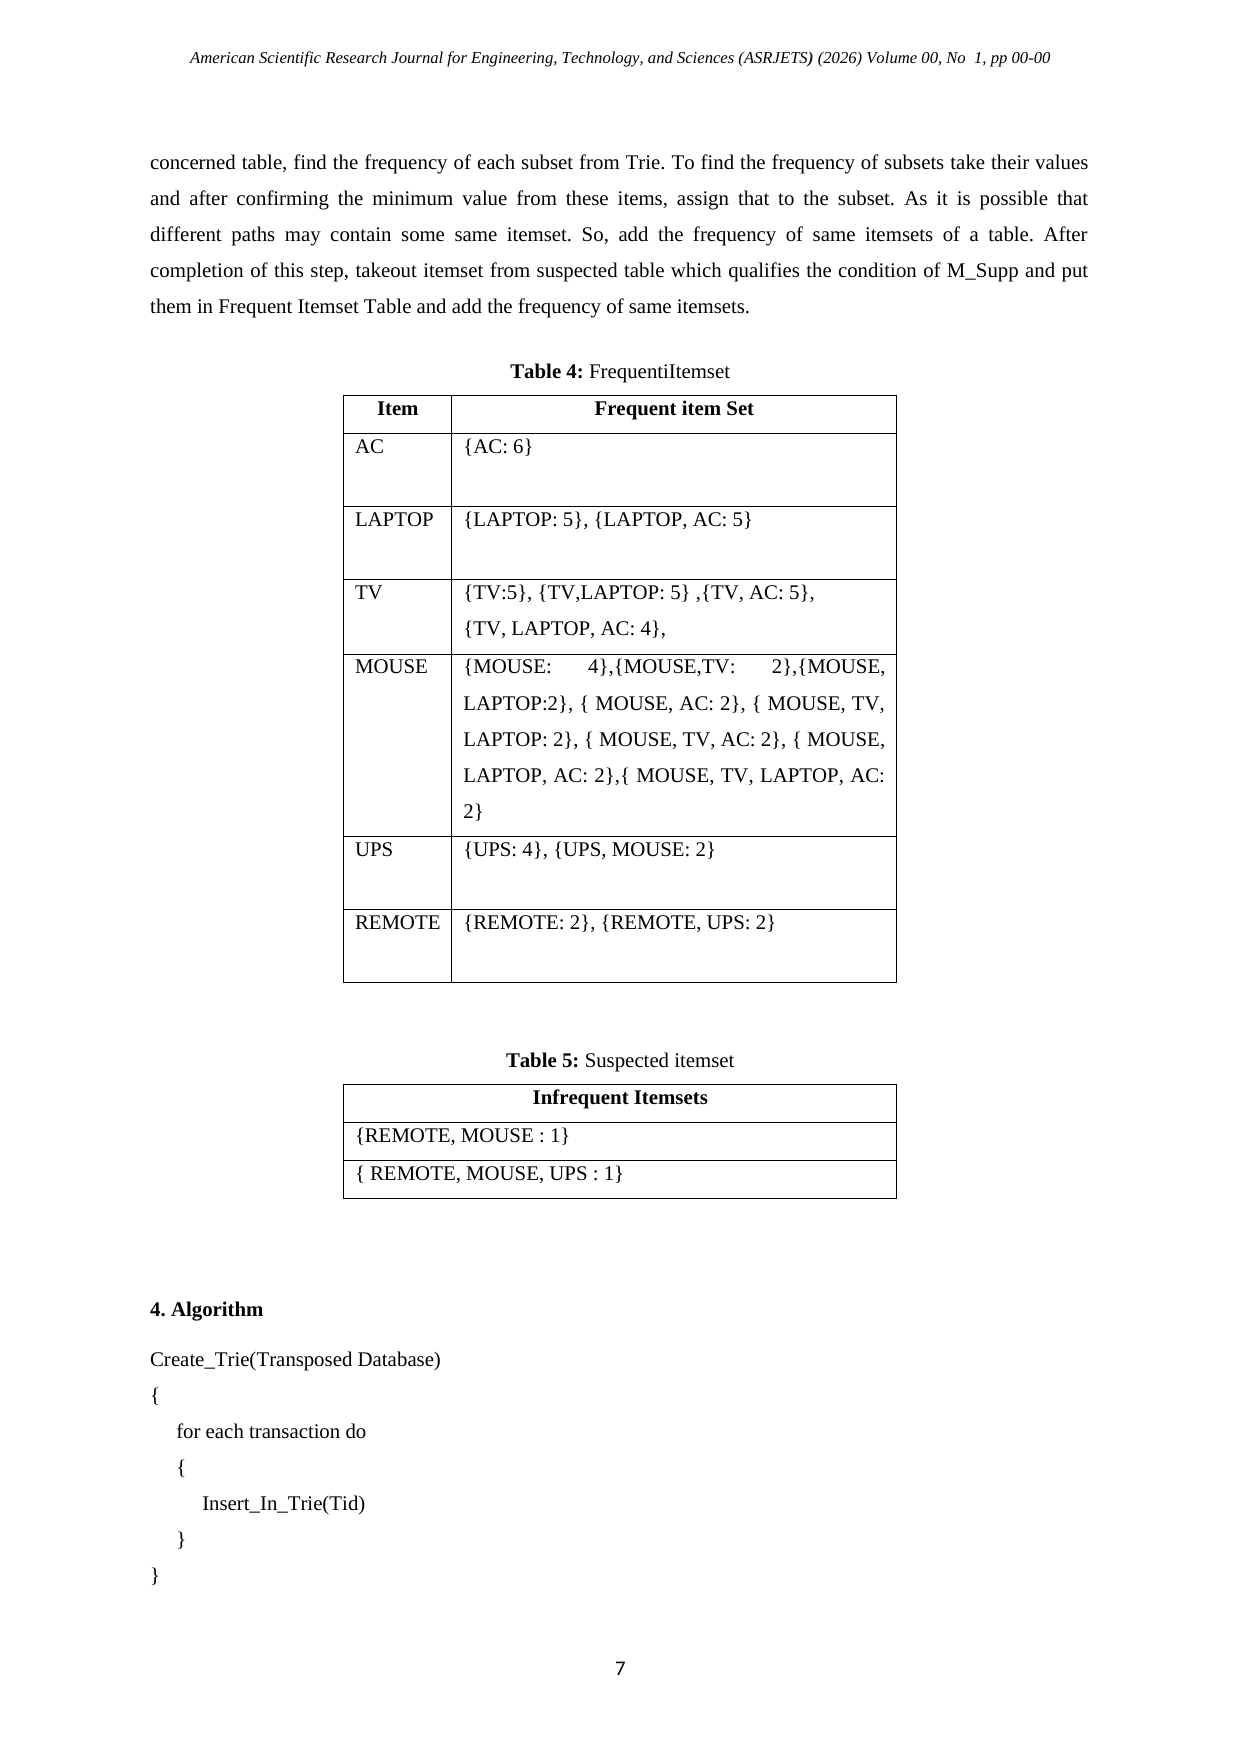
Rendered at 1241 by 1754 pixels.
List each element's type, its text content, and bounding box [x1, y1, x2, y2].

table_cell AC [344, 434, 451, 506]
table_header Frequent item Set [452, 396, 896, 433]
table_cell { REMOTE, MOUSE, UPS : 1} [344, 1161, 896, 1198]
table_cell {MOUSE: 4},{MOUSE,TV: 2},{MOUSE, LAPTOP:2}, { MOUSE, AC: 2}, { MOUSE, TV, LAPTOP: 2}, { MOUSE, TV, AC: 2}, { MOUSE, LAPTOP, AC: 2},{ MOUSE, TV, LAPTOP, AC: 2} [452, 655, 896, 836]
text } [150, 1527, 1090, 1551]
table_header Item [344, 396, 451, 433]
text { [150, 1454, 1090, 1479]
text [150, 150, 1090, 318]
table_cell {LAPTOP: 5}, {LAPTOP, AC: 5} [452, 507, 896, 579]
text Algorithm [150, 1296, 1090, 1321]
text } [150, 1563, 1090, 1587]
table_cell {UPS: 4}, {UPS, MOUSE: 2} [452, 837, 896, 909]
table_header Infrequent Itemsets [344, 1085, 896, 1122]
table_cell LAPTOP [344, 507, 451, 579]
table_cell {TV:5}, {TV,LAPTOP: 5} ,{TV, AC: 5}, {TV, LAPTOP, AC: 4}, [452, 580, 896, 653]
text Table 5: Suspected itemset [150, 1048, 1090, 1072]
text Table 4: FrequentiItemset [150, 359, 1090, 383]
text { [150, 1382, 1090, 1407]
text Create_Trie(Transposed Database) [150, 1346, 1090, 1371]
table_cell UPS [344, 837, 451, 909]
text Insert_In_Trie(Tid) [150, 1491, 1090, 1515]
table_cell MOUSE [344, 655, 451, 836]
table_cell TV [344, 580, 451, 653]
table_cell {REMOTE, MOUSE : 1} [344, 1123, 896, 1160]
table_cell {REMOTE: 2}, {REMOTE, UPS: 2} [452, 910, 896, 982]
text for each transaction do [150, 1418, 1090, 1443]
table_cell REMOTE [344, 910, 451, 982]
table_cell {AC: 6} [452, 434, 896, 506]
